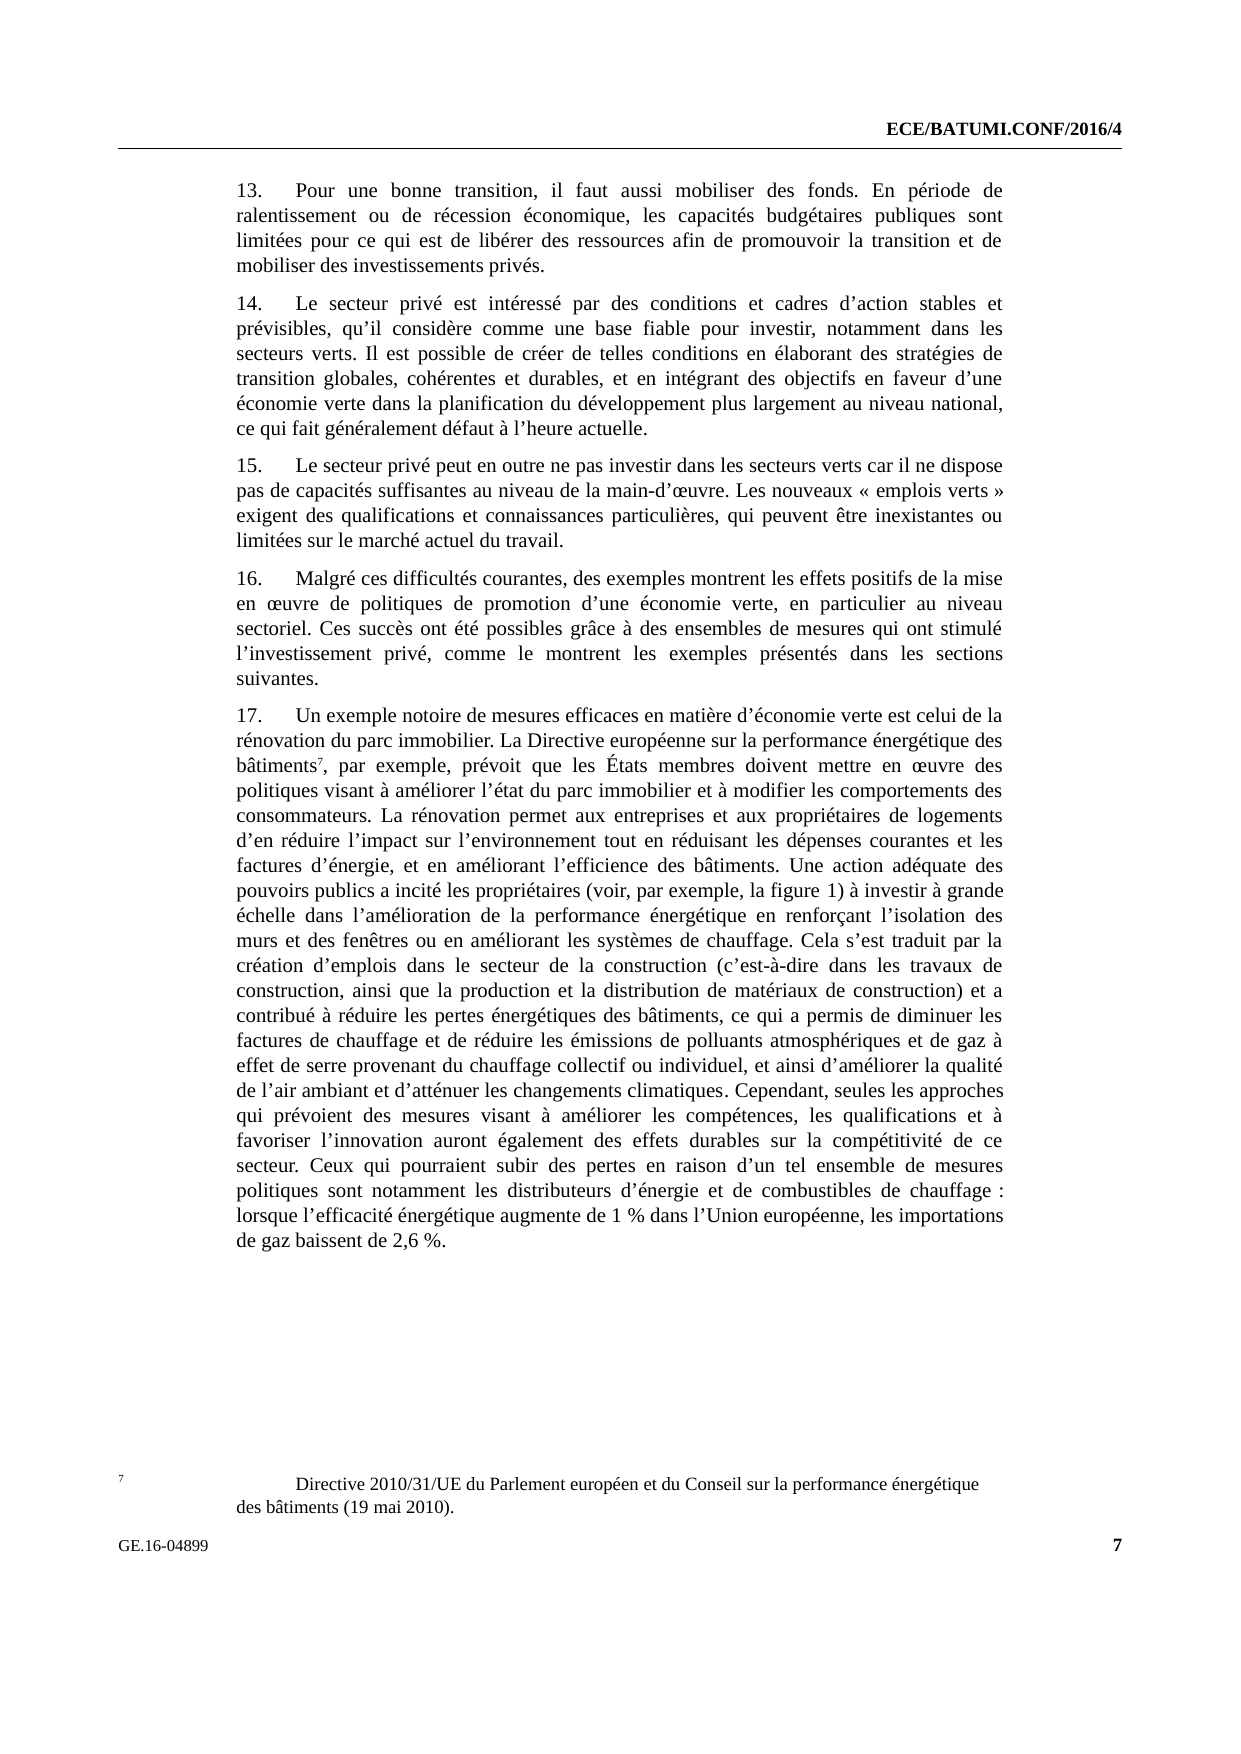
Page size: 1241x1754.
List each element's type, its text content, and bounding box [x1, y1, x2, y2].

list Le secteur privé peut en outre ne pas investir dans les secteurs verts car il ne dispose pas de capacités suffisantes au niveau de la main-d’œuvre. Les nouveaux « emplois verts » exigent des qualifications et connaissances particulières, qui peuvent être inexistantes ou limitées sur le marché actuel du travail. [236, 452, 1004, 552]
list Malgré ces difficultés courantes, des exemples montrent les effets positifs de la mise en œuvre de politiques de promotion d’une économie verte, en particulier au niveau sectoriel. Ces succès ont été possibles grâce à des ensembles de mesures qui ont stimulé l’investissement privé, comme le montrent les exemples présentés dans les sections suivantes. [236, 565, 1004, 690]
list Pour une bonne transition, il faut aussi mobiliser des fonds. En période de ralentissement ou de récession économique, les capacités budgétaires publiques sont limitées pour ce qui est de libérer des ressources afin de promouvoir la transition et de mobiliser des investissements privés. [236, 177, 1004, 277]
list Un exemple notoire de mesures efficaces en matière d’économie verte est celui de la rénovation du parc immobilier. La Directive européenne sur la performance énergétique des bâtiments, par exemple, prévoit que les États membres doivent mettre en œuvre des politiques visant à améliorer l’état du parc immobilier et à modifier les comportements des consommateurs. La rénovation permet aux entreprises et aux propriétaires de logements d’en réduire l’impact sur l’environnement tout en réduisant les dépenses courantes et les factures d’énergie, et en améliorant l’efficience des bâtiments. Une action adéquate des pouvoirs publics a incité les propriétaires (voir, par exemple, la figure 1) à investir à grande échelle dans l’amélioration de la performance énergétique en renforçant l’isolation des murs et des fenêtres ou en améliorant les systèmes de chauffage. Cela s’est traduit par la création d’emplois dans le secteur de la construction (c’est-à-dire dans les travaux de construction, ainsi que la production et la distribution de matériaux de construction) et a contribué à réduire les pertes énergétiques des bâtiments, ce qui a permis de diminuer les factures de chauffage et de réduire les émissions de polluants atmosphériques et de gaz à effet de serre provenant du chauffage collectif ou individuel, et ainsi d’améliorer la qualité de l’air ambiant et d’atténuer les changements climatiques. Cependant, seules les approches qui prévoient des mesures visant à améliorer les compétences, les qualifications et à favoriser l’innovation auront également des effets durables sur la compétitivité de ce secteur. Ceux qui pourraient subir des pertes en raison d’un tel ensemble de mesures politiques sont notamment les distributeurs d’énergie et de combustibles de chauffage : lorsque l’efficacité énergétique augmente de 1 % dans l’Union européenne, les importations de gaz baissent de 2,6 %. [236, 702, 1004, 1252]
list Le secteur privé est intéressé par des conditions et cadres d’action stables et prévisibles, qu’il considère comme une base fiable pour investir, notamment dans les secteurs verts. Il est possible de créer de telles conditions en élaborant des stratégies de transition globales, cohérentes et durables, et en intégrant des objectifs en faveur d’une économie verte dans la planification du développement plus largement au niveau national, ce qui fait généralement défaut à l’heure actuelle. [236, 290, 1004, 440]
